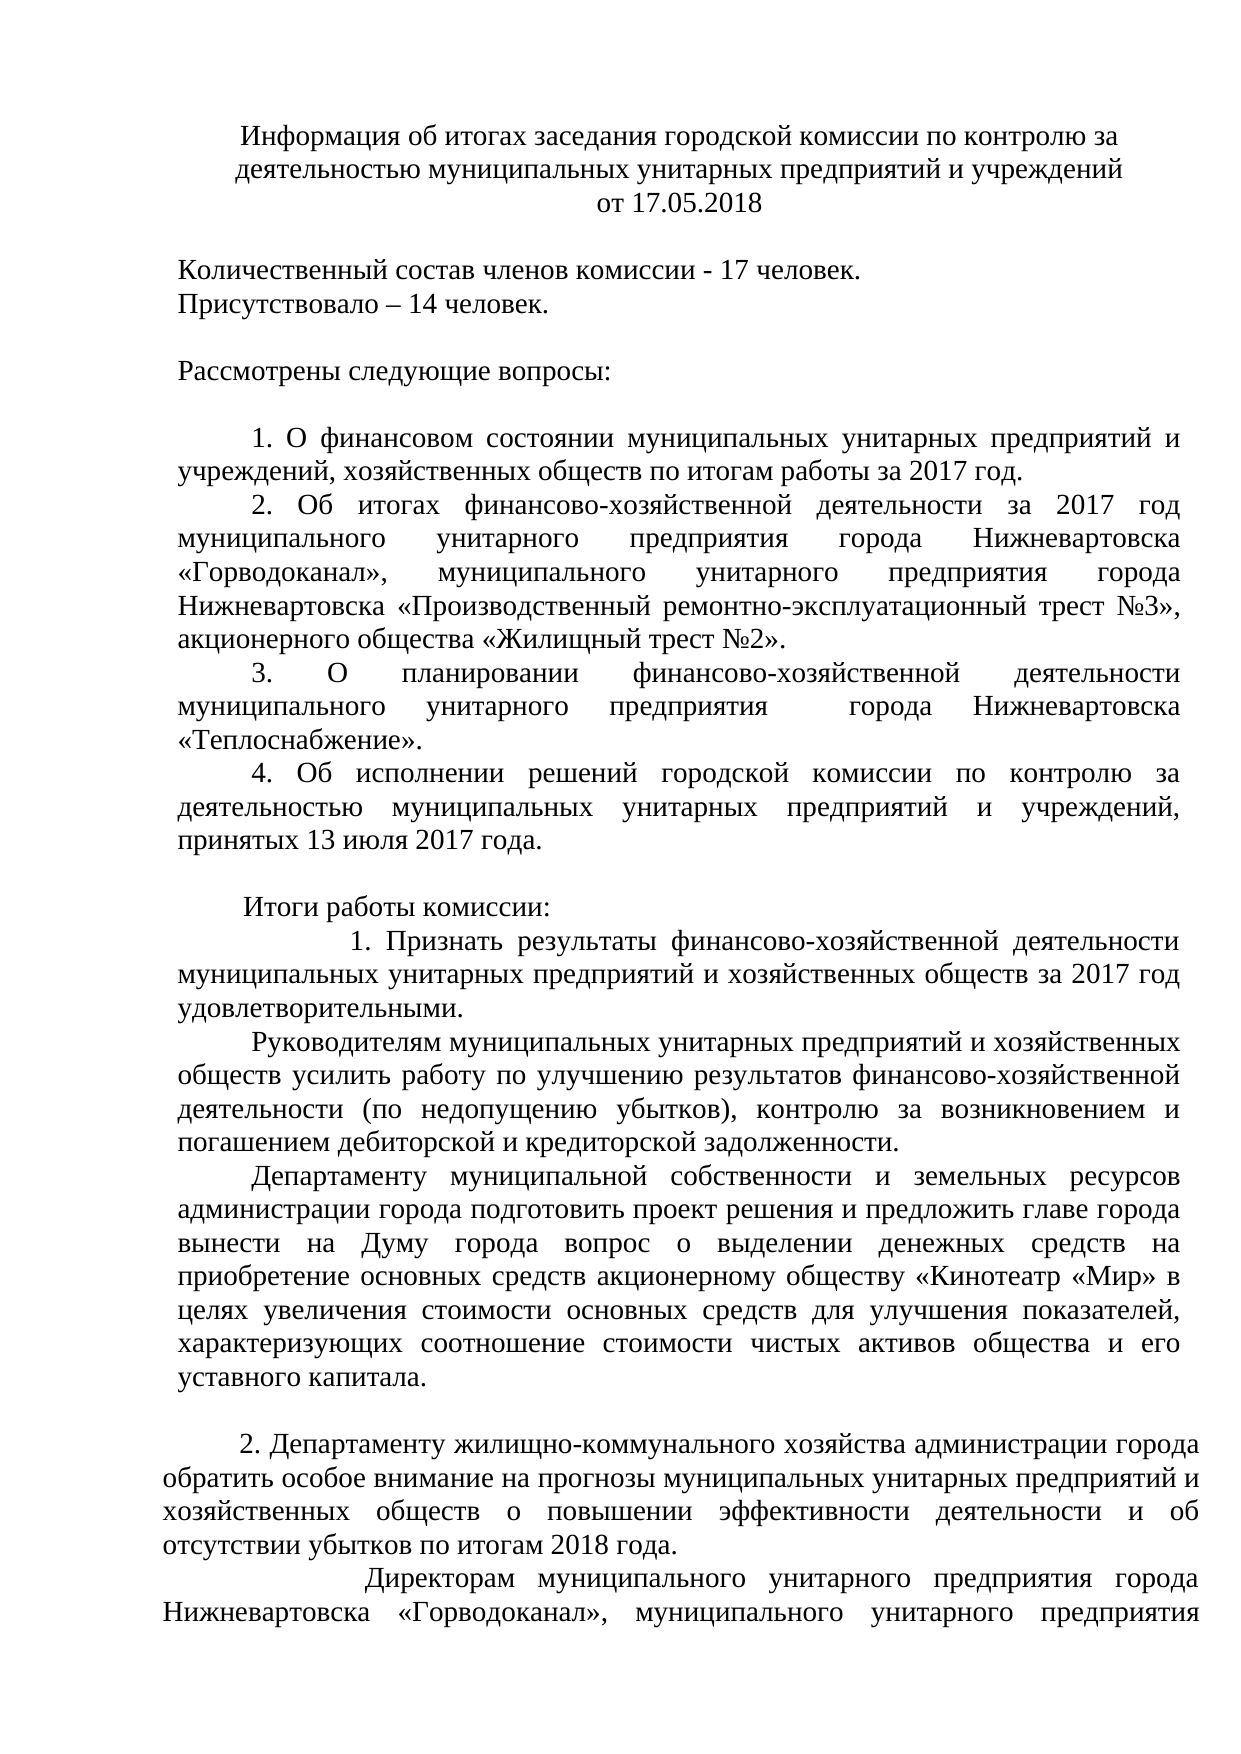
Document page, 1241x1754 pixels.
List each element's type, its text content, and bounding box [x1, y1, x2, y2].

text Информация об итогах заседания городской комиссии по контролю за деятельностью муниципальных унитарных предприятий и учреждений [177, 118, 1181, 185]
text 3. О планировании финансово-хозяйственной деятельности муниципального унитарного предприятия города Нижневартовска «Теплоснабжение». [177, 655, 1181, 755]
text Рассмотрены следующие вопросы: [177, 353, 1181, 386]
text Руководителям муниципальных унитарных предприятий и хозяйственных обществ усилить работу по улучшению результатов финансово-хозяйственной деятельности (по недопущению убытков), контролю за возникновением и погашением дебиторской и кредиторской задолженности. [177, 1024, 1181, 1158]
text 1. О финансовом состоянии муниципальных унитарных предприятий и учреждений, хозяйственных обществ по итогам работы за 2017 год. [177, 420, 1181, 487]
text 2. Об итогах финансово-хозяйственной деятельности за 2017 год муниципального унитарного предприятия города Нижневартовска «Горводоканал», муниципального унитарного предприятия города Нижневартовска «Производственный ремонтно-эксплуатационный трест №3», акционерного общества «Жилищный трест №2». [177, 487, 1181, 655]
text 2. Департаменту жилищно-коммунального хозяйства администрации города обратить особое внимание на прогнозы муниципальных унитарных предприятий и хозяйственных обществ о повышении эффективности деятельности и об отсутствии убытков по итогам 2018 года. [162, 1426, 1200, 1560]
text Присутствовало – 14 человек. [177, 286, 1181, 319]
text 4. Об исполнении решений городской комиссии по контролю за деятельностью муниципальных унитарных предприятий и учреждений, принятых 13 июля 2017 года. [177, 755, 1181, 856]
text Итоги работы комиссии: [177, 889, 1181, 923]
text от 17.05.2018 [177, 185, 1181, 219]
text 1. Признать результаты финансово-хозяйственной деятельности муниципальных унитарных предприятий и хозяйственных обществ за 2017 год удовлетворительными. [177, 923, 1181, 1024]
text Количественный состав членов комиссии - 17 человек. [177, 252, 1181, 286]
text Департаменту муниципальной собственности и земельных ресурсов администрации города подготовить проект решения и предложить главе города вынести на Думу города вопрос о выделении денежных средств на приобретение основных средств акционерному обществу «Кинотеатр «Мир» в целях увеличения стоимости основных средств для улучшения показателей, характеризующих соотношение стоимости чистых активов общества и его уставного капитала. [177, 1158, 1181, 1393]
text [162, 1560, 1200, 1627]
